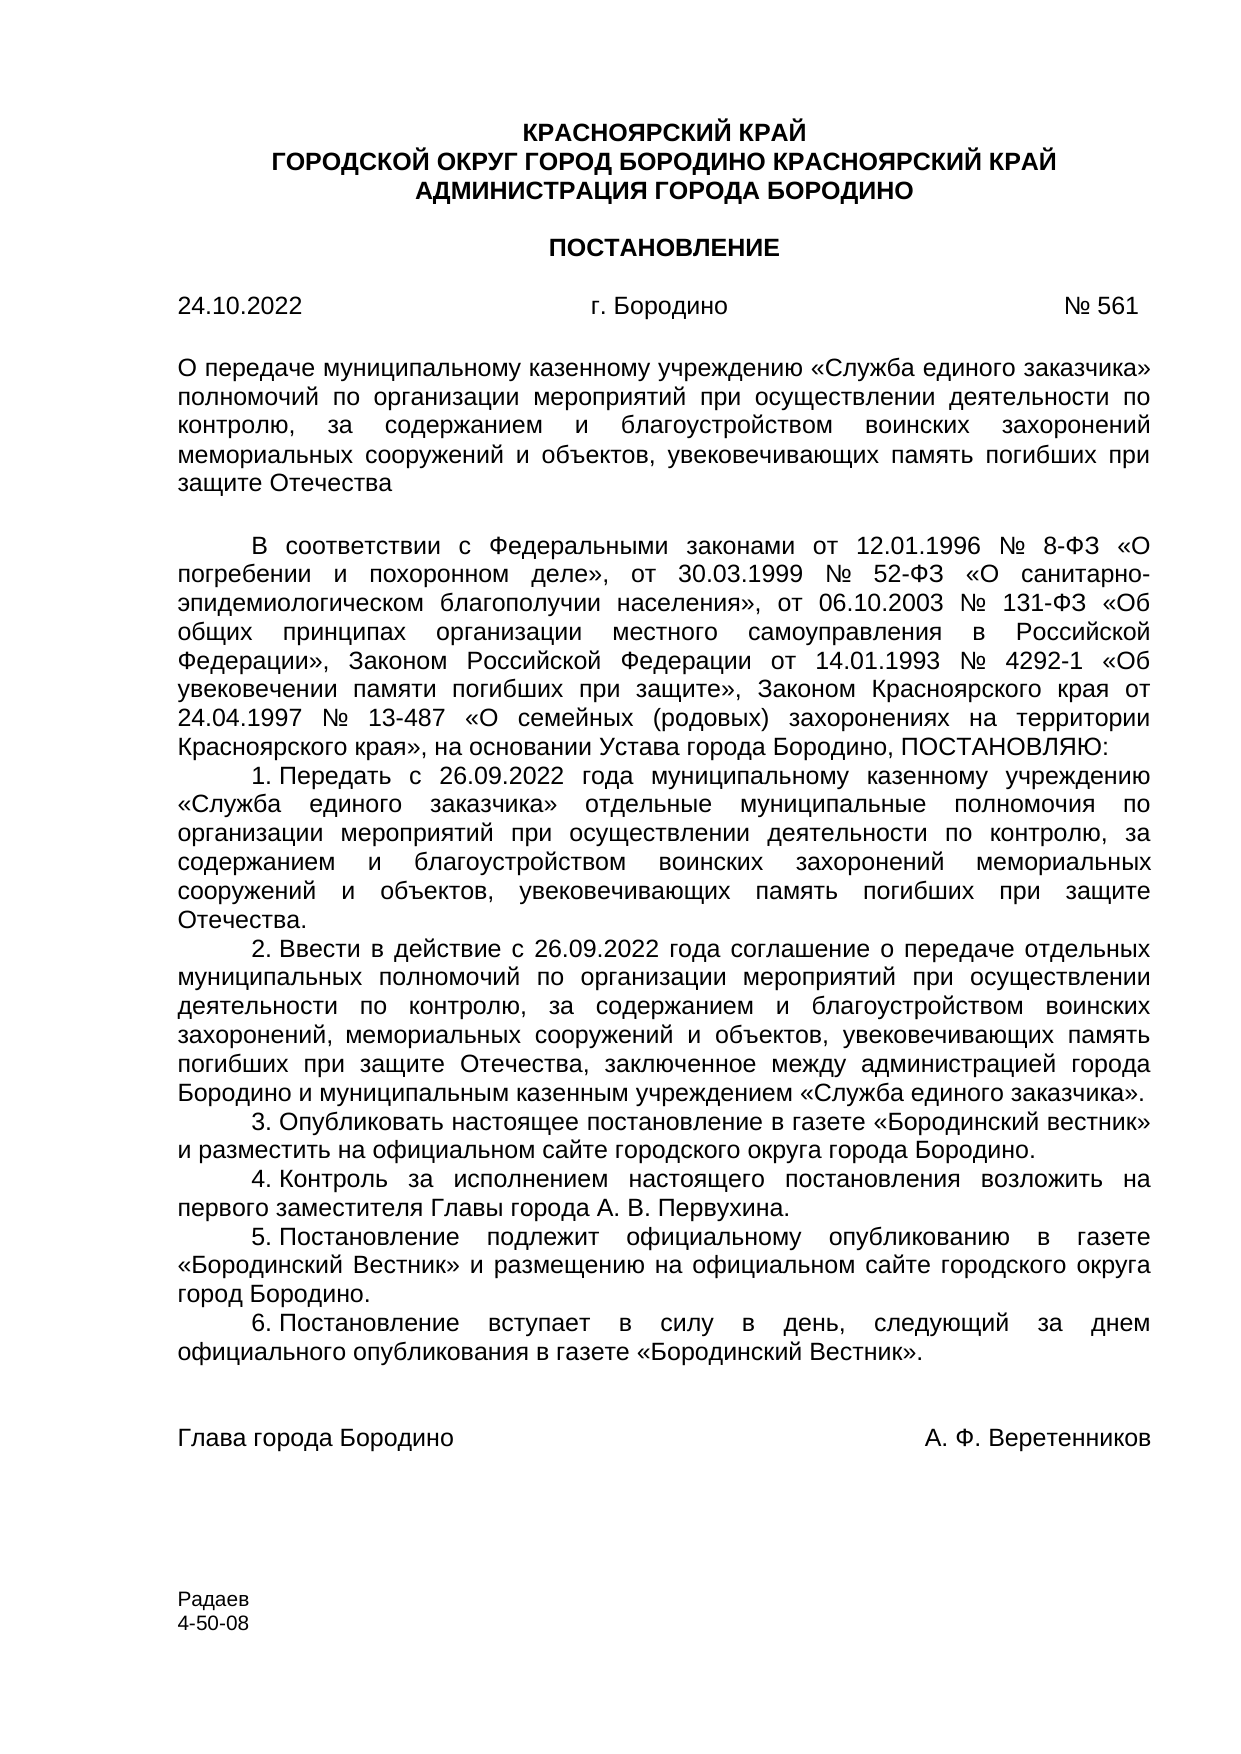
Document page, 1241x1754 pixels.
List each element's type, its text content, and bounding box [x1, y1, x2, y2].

list Ввести в действие с 26.09.2022 года соглашение о передаче отдельных муниципальных полномочий по организации мероприятий при осуществлении деятельности по контролю, за содержанием и благоустройством воинских захоронений, мемориальных сооружений и объектов, увековечивающих память погибших при защите Отечества, заключенное между администрацией города Бородино и муниципальным казенным учреждением «Служба единого заказчика». [177, 933, 1152, 1106]
text О передаче муниципальному казенному учреждению «Служба единого заказчика» полномочий по организации мероприятий при осуществлении деятельности по контролю, за содержанием и благоустройством воинских захоронений мемориальных сооружений и объектов, увековечивающих память погибших при защите Отечества [177, 353, 1152, 497]
text АДМИНИСТРАЦИЯ ГОРОДА БОРОДИНО [177, 176, 1152, 204]
list Контроль за исполнением настоящего постановления возложить на первого заместителя Главы города А. В. Первухина. [177, 1164, 1152, 1221]
list Постановление вступает в силу в день, следующий за днем официального опубликования в газете «Бородинский Вестник». [177, 1308, 1152, 1365]
text 24.10.2022 г. Бородино № 561 [177, 291, 1152, 319]
table_header А. Ф. Веретенников [663, 1423, 1163, 1472]
text Радаев [177, 1587, 1152, 1611]
list Постановление подлежит официальному опубликованию в газете «Бородинский Вестник» и размещению на официальном сайте городского округа город Бородино. [177, 1221, 1152, 1308]
list Опубликовать настоящее постановление в газете «Бородинский вестник» и разместить на официальном сайте городского округа города Бородино. [177, 1106, 1152, 1164]
text КРАСНОЯРСКИЙ КРАЙ [177, 118, 1152, 147]
table_header Глава города Бородино [166, 1423, 663, 1472]
text ПОСТАНОВЛЕНИЕ [177, 233, 1152, 262]
list Передать с 26.09.2022 года муниципальному казенному учреждению «Служба единого заказчика» отдельные муниципальные полномочия по организации мероприятий при осуществлении деятельности по контролю, за содержанием и благоустройством воинских захоронений мемориальных сооружений и объектов, увековечивающих память погибших при защите Отечества. [177, 761, 1152, 933]
text ГОРОДСКОЙ ОКРУГ ГОРОД БОРОДИНО КРАСНОЯРСКИЙ КРАЙ [177, 147, 1152, 176]
text В соответствии с Федеральными законами от 12.01.1996 № 8-ФЗ «О погребении и похоронном деле», от 30.03.1999 № 52-ФЗ «О санитарно-эпидемиологическом благополучии населения», от 06.10.2003 № 131-ФЗ «Об общих принципах организации местного самоуправления в Российской Федерации», Законом Российской Федерации от 14.01.1993 № 4292-1 «Об увековечении памяти погибших при защите», Законом Красноярского края от 24.04.1997 № 13-487 «О семейных (родовых) захоронениях на территории Красноярского края», на основании Устава города Бородино, ПОСТАНОВЛЯЮ: [177, 531, 1152, 761]
text 4-50-08 [177, 1611, 1152, 1635]
